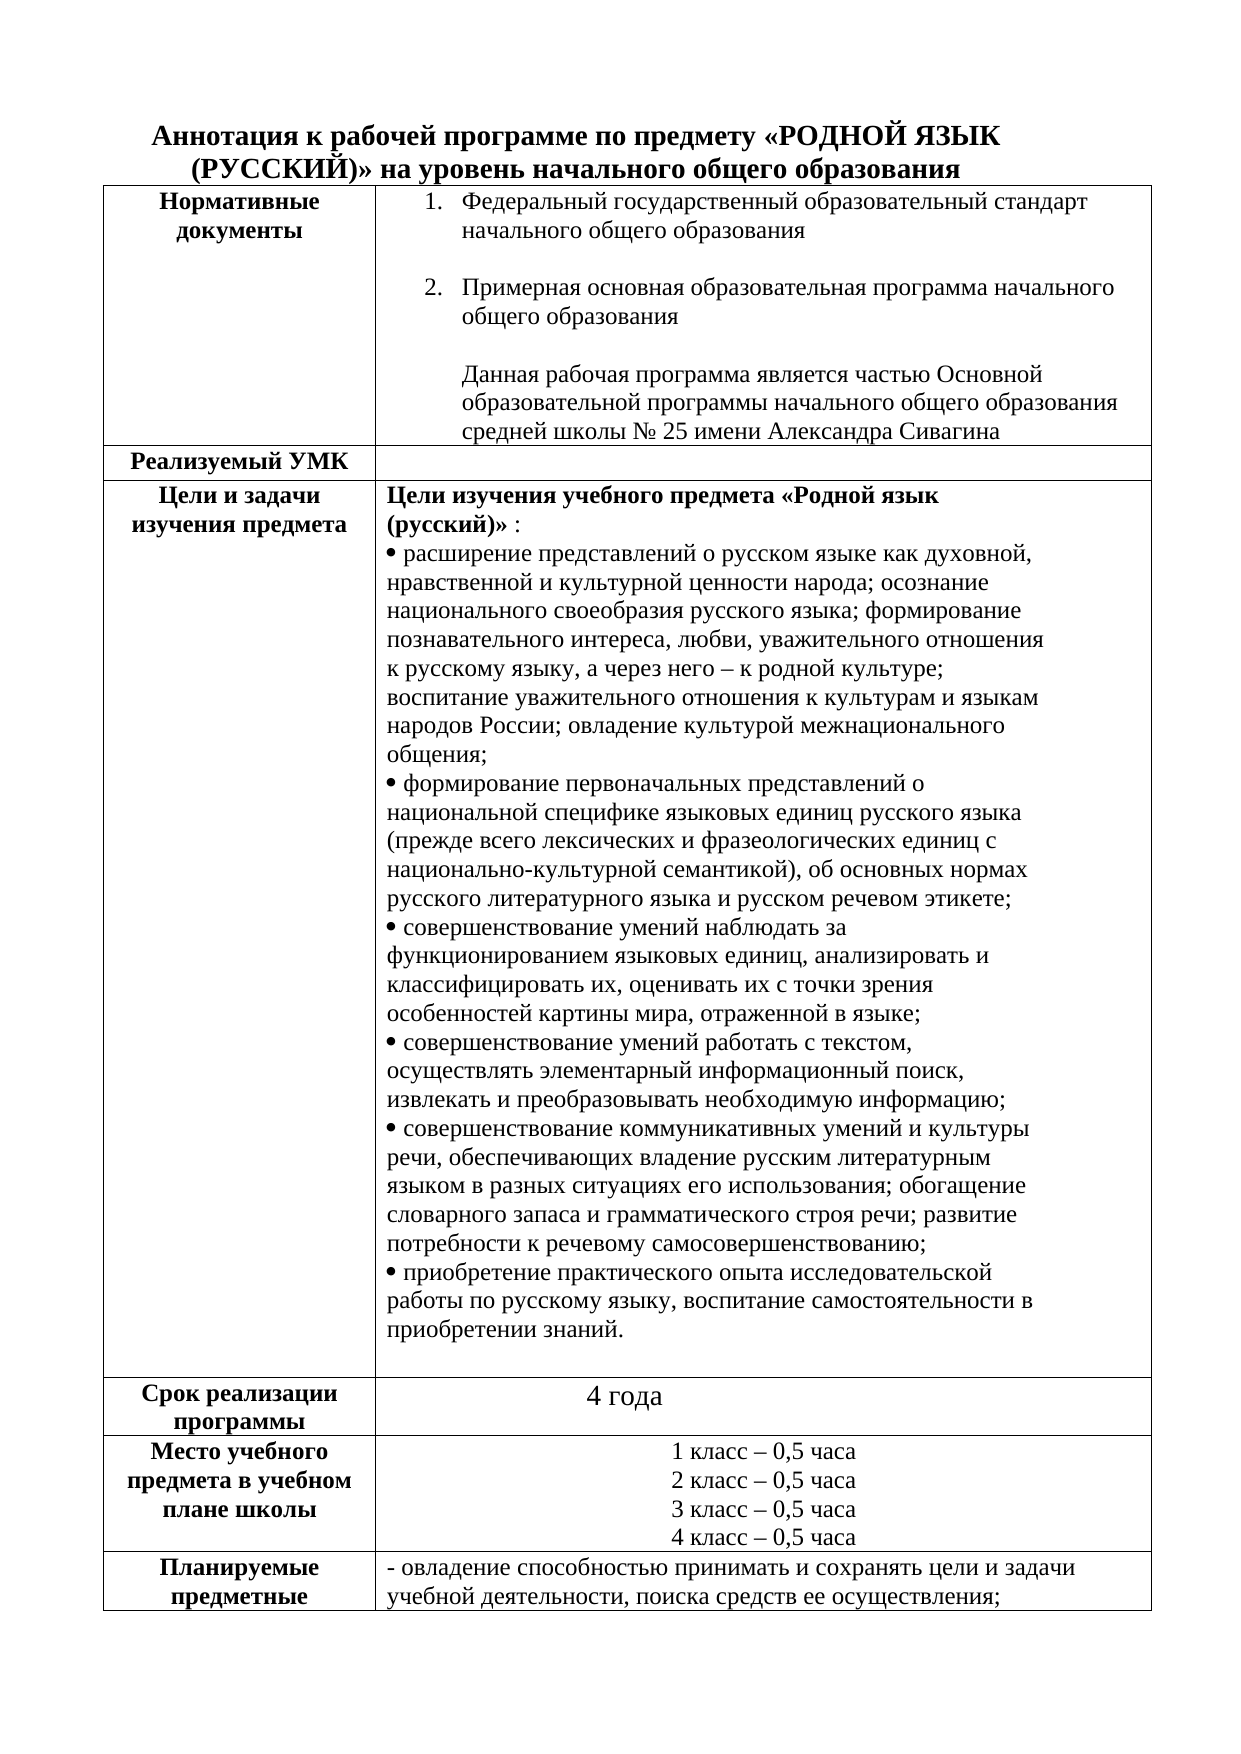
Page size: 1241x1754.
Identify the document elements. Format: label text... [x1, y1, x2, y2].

table_header Нормативные документы [104, 186, 375, 445]
table_cell 4 года [376, 1378, 1151, 1435]
table_cell [376, 446, 1151, 479]
table_cell Цели изучения учебного предмета «Родной язык (русский)» : расширение представлений о русском языке как духовной, нравственной и культурной ценности народа; осознание национального своеобразия русского языка; формирование познавательного интереса, любви, уважительного отношения к русскому языку, а через него – к родной культуре; воспитание уважительного отношения к культурам и языкам народов России; овладение культурой межнационального общения; формирование первоначальных представлений о национальной специфике языковых единиц русского языка (прежде всего лексических и фразеологических единиц с национально-культурной семантикой), об основных нормах русского литературного языка и русском речевом этикете; совершенствование умений наблюдать за функционированием языковых единиц, анализировать и классифицировать их, оценивать их с точки зрения особенностей картины мира, отраженной в языке; совершенствование умений работать с текстом, осуществлять элементарный информационный поиск, извлекать и преобразовывать необходимую информацию; совершенствование коммуникативных умений и культуры речи, обеспечивающих владение русским литературным языком в разных ситуациях его использования; обогащение словарного запаса и грамматического строя речи; развитие потребности к речевому самосовершенствованию; приобретение практического опыта исследовательской работы по русскому языку, воспитание самостоятельности в приобретении знаний. [376, 481, 1151, 1377]
table_cell Реализуемый УМК [104, 446, 375, 479]
table_header Федеральный государственный образовательный стандарт начального общего образования Примерная основная образовательная программа начального общего образования Данная рабочая программа является частью Основной образовательной программы начального общего образования средней школы № 25 имени Александра Сивагина [376, 186, 1151, 445]
table_cell Цели и задачи изучения предмета [104, 481, 375, 1377]
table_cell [104, 1552, 375, 1610]
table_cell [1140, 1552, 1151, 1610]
table_cell Место учебного предмета в учебном плане школы [104, 1436, 375, 1551]
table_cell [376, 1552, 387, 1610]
table_cell Срок реализации программы [104, 1378, 375, 1435]
table_cell 1 класс – 0,5 часа 2 класс – 0,5 часа 3 класс – 0,5 часа 4 класс – 0,5 часа [376, 1436, 1151, 1551]
text Аннотация к рабочей программе по предмету «РОДНОЙ ЯЗЫК (РУССКИЙ)» на уровень начального общего образования [88, 118, 1063, 185]
